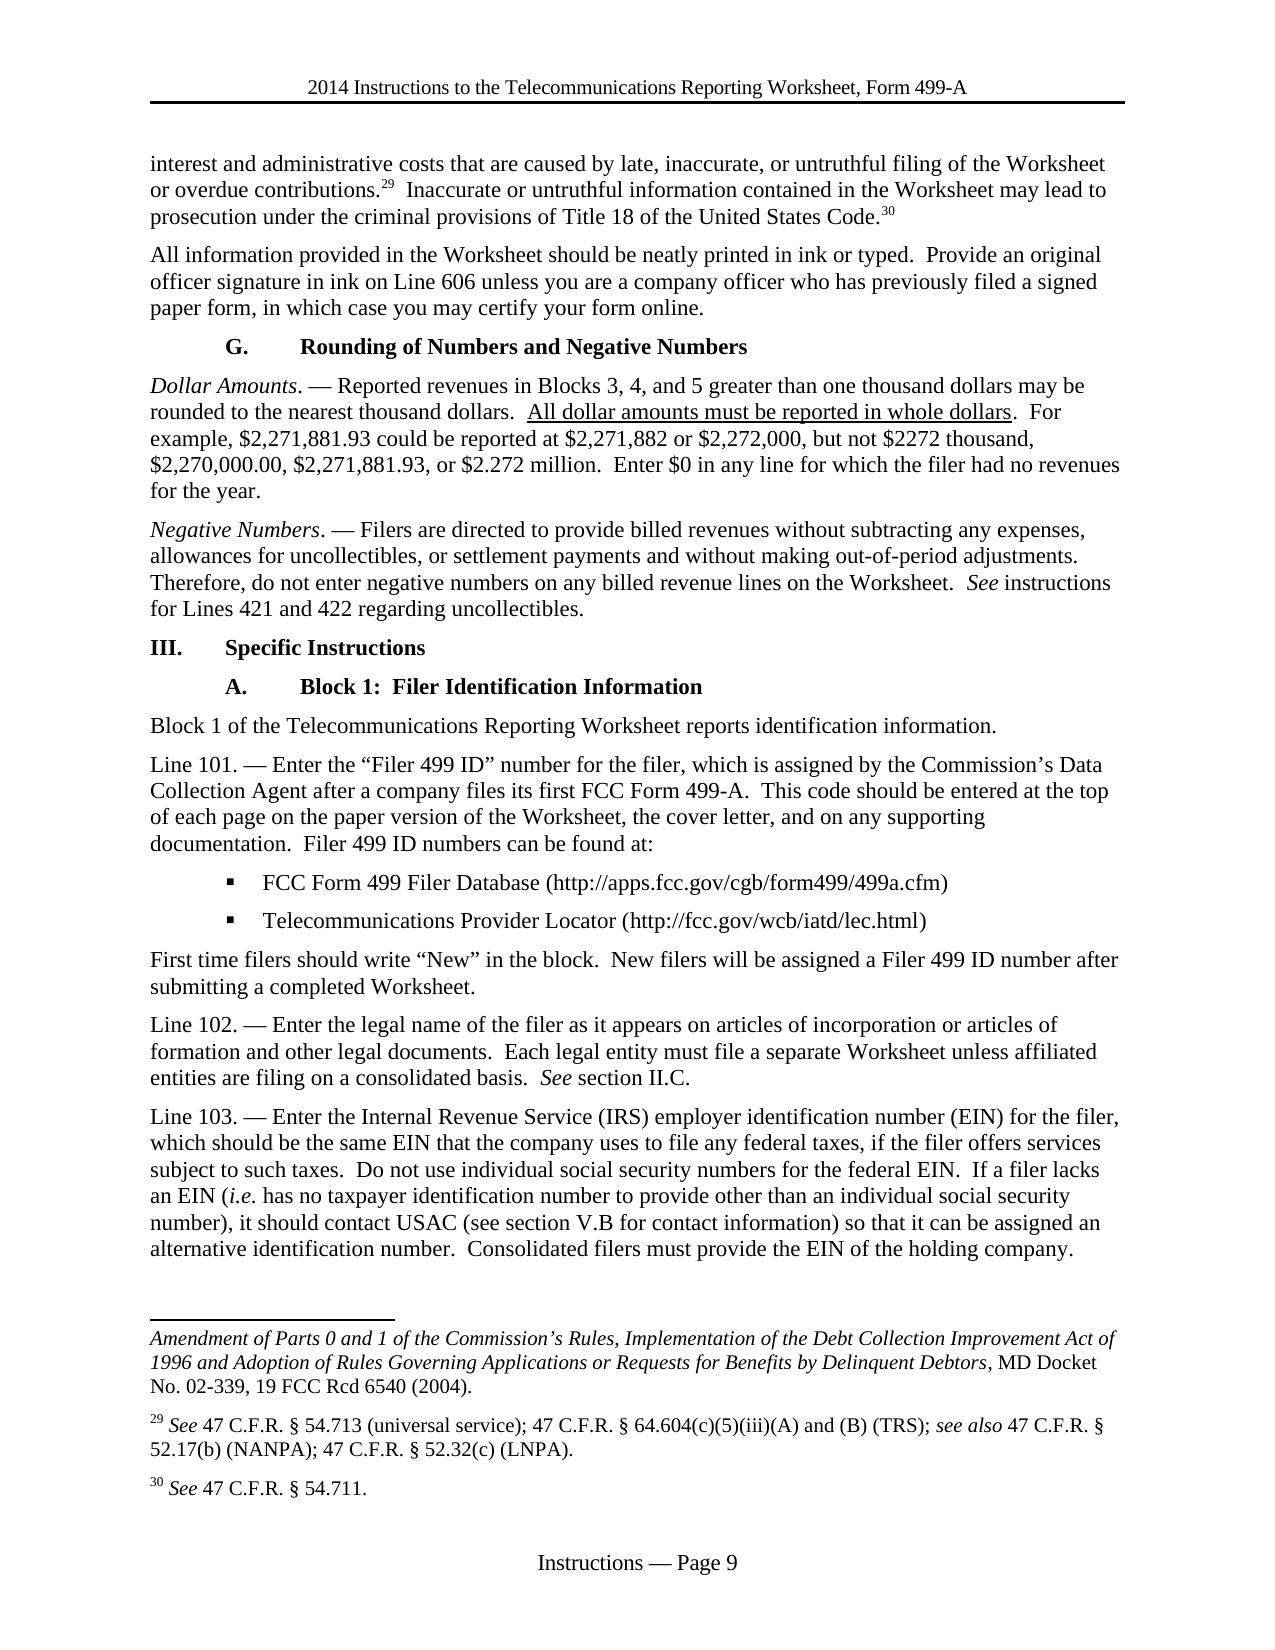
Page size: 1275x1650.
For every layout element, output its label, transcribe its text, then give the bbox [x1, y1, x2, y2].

text All information provided in the Worksheet should be neatly printed in ink or typed. Provide an original officer signature in ink on Line 606 unless you are a company officer who has previously filed a signed paper form, in which case you may certify your form online. [150, 242, 1125, 321]
text Failure to file the Worksheet, submit traffic studies (if applicable), and pay contributions in a timely fashion may subject entities to the enforcement provisions of the Communications Act and any other applicable law. In addition, entities may be billed by the administrators for reasonable costs, including interest and administrative costs that are caused by late, inaccurate, or untruthful filing of the Worksheet or overdue contributions. Inaccurate or untruthful information contained in the Worksheet may lead to prosecution under the criminal provisions of Title 18 of the United States Code. [150, 150, 1125, 229]
text Line 102. — Enter the legal name of the filer as it appears on articles of incorporation or articles of formation and other legal documents. Each legal entity must file a separate Worksheet unless affiliated entities are filing on a consolidated basis. See section II.C. [150, 1012, 1125, 1091]
text Line 103. — Enter the Internal Revenue Service (IRS) employer identification number (EIN) for the filer, which should be the same EIN that the company uses to file any federal taxes, if the filer offers services subject to such taxes. Do not use individual social security numbers for the federal EIN. If a filer lacks an EIN (i.e. has no taxpayer identification number to provide other than an individual social security number), it should contact USAC (see section V.B for contact information) so that it can be assigned an alternative identification number. Consolidated filers must provide the EIN of the holding company. [150, 1103, 1125, 1261]
list FCC Form 499 Filer Database (http://apps.fcc.gov/cgb/form499/499a.cfm) [225, 869, 1125, 895]
subtitle Specific Instructions [150, 634, 1125, 661]
text Dollar Amounts. — Reported revenues in Blocks 3, 4, and 5 greater than one thousand dollars may be rounded to the nearest thousand dollars. All dollar amounts must be reported in whole dollars. For example, $2,271,881.93 could be reported at $2,271,882 or $2,272,000, but not $2272 thousand, $2,270,000.00, $2,271,881.93, or $2.272 million. Enter $0 in any line for which the filer had no revenues for the year. [150, 372, 1125, 504]
text Block 1 of the Telecommunications Reporting Worksheet reports identification information. [150, 712, 1125, 738]
text Negative Numbers. — Filers are directed to provide billed revenues without subtracting any expenses, allowances for uncollectibles, or settlement payments and without making out-of-period adjustments. Therefore, do not enter negative numbers on any billed revenue lines on the Worksheet. See instructions for Lines 421 and 422 regarding uncollectibles. [150, 516, 1125, 622]
text First time filers should write “New” in the block. New filers will be assigned a Filer 499 ID number after submitting a completed Worksheet. [150, 946, 1125, 999]
subtitle Rounding of Numbers and Negative Numbers [225, 333, 1125, 359]
list Telecommunications Provider Locator (http://fcc.gov/wcb/iatd/lec.html) [225, 907, 1125, 934]
subtitle Block 1: Filer Identification Information [225, 673, 1125, 699]
text Line 101. — Enter the “Filer 499 ID” number for the filer, which is assigned by the Commission’s Data Collection Agent after a company files its first FCC Form 499-A. This code should be entered at the top of each page on the paper version of the Worksheet, the cover letter, and on any supporting documentation. Filer 499 ID numbers can be found at: [150, 751, 1125, 856]
